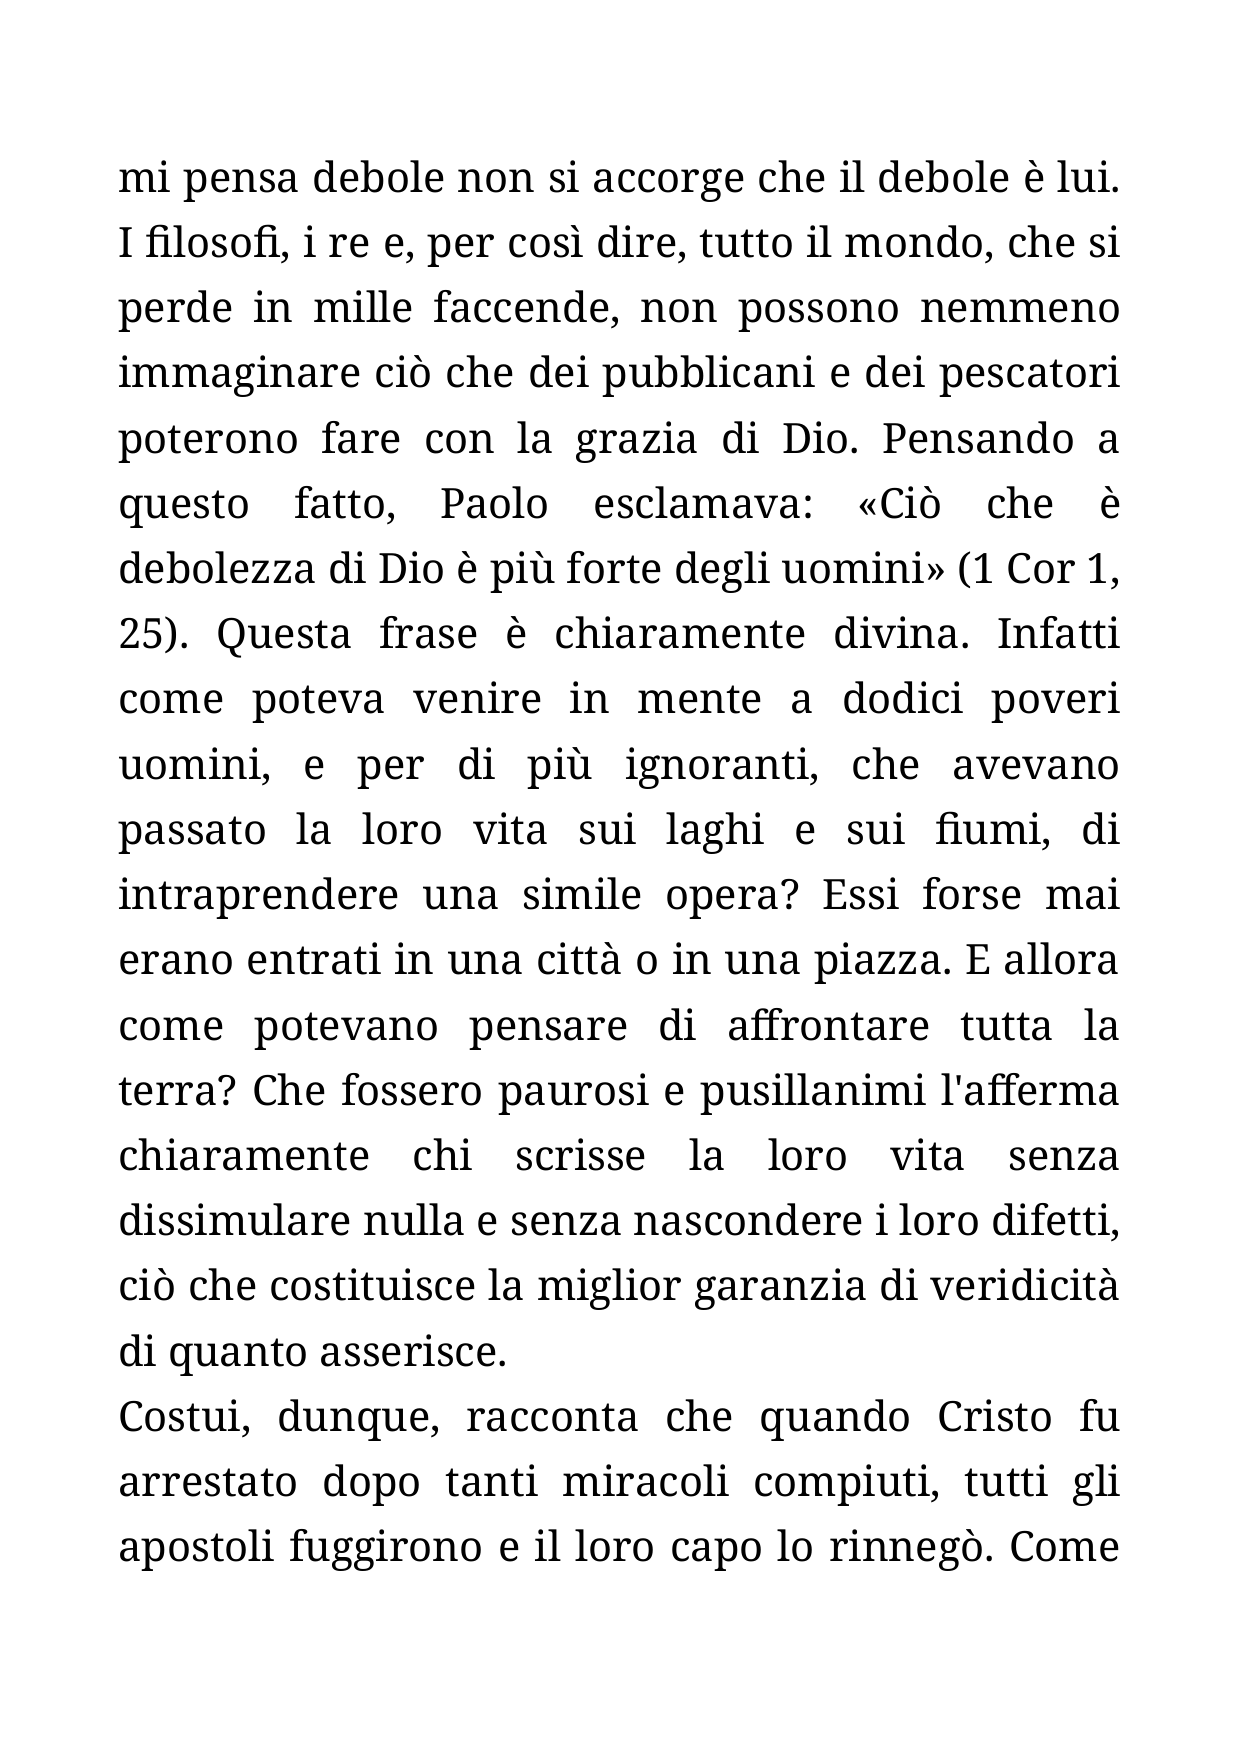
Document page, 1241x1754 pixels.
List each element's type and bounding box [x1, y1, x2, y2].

text [118, 148, 1122, 1378]
text [118, 1387, 1122, 1574]
